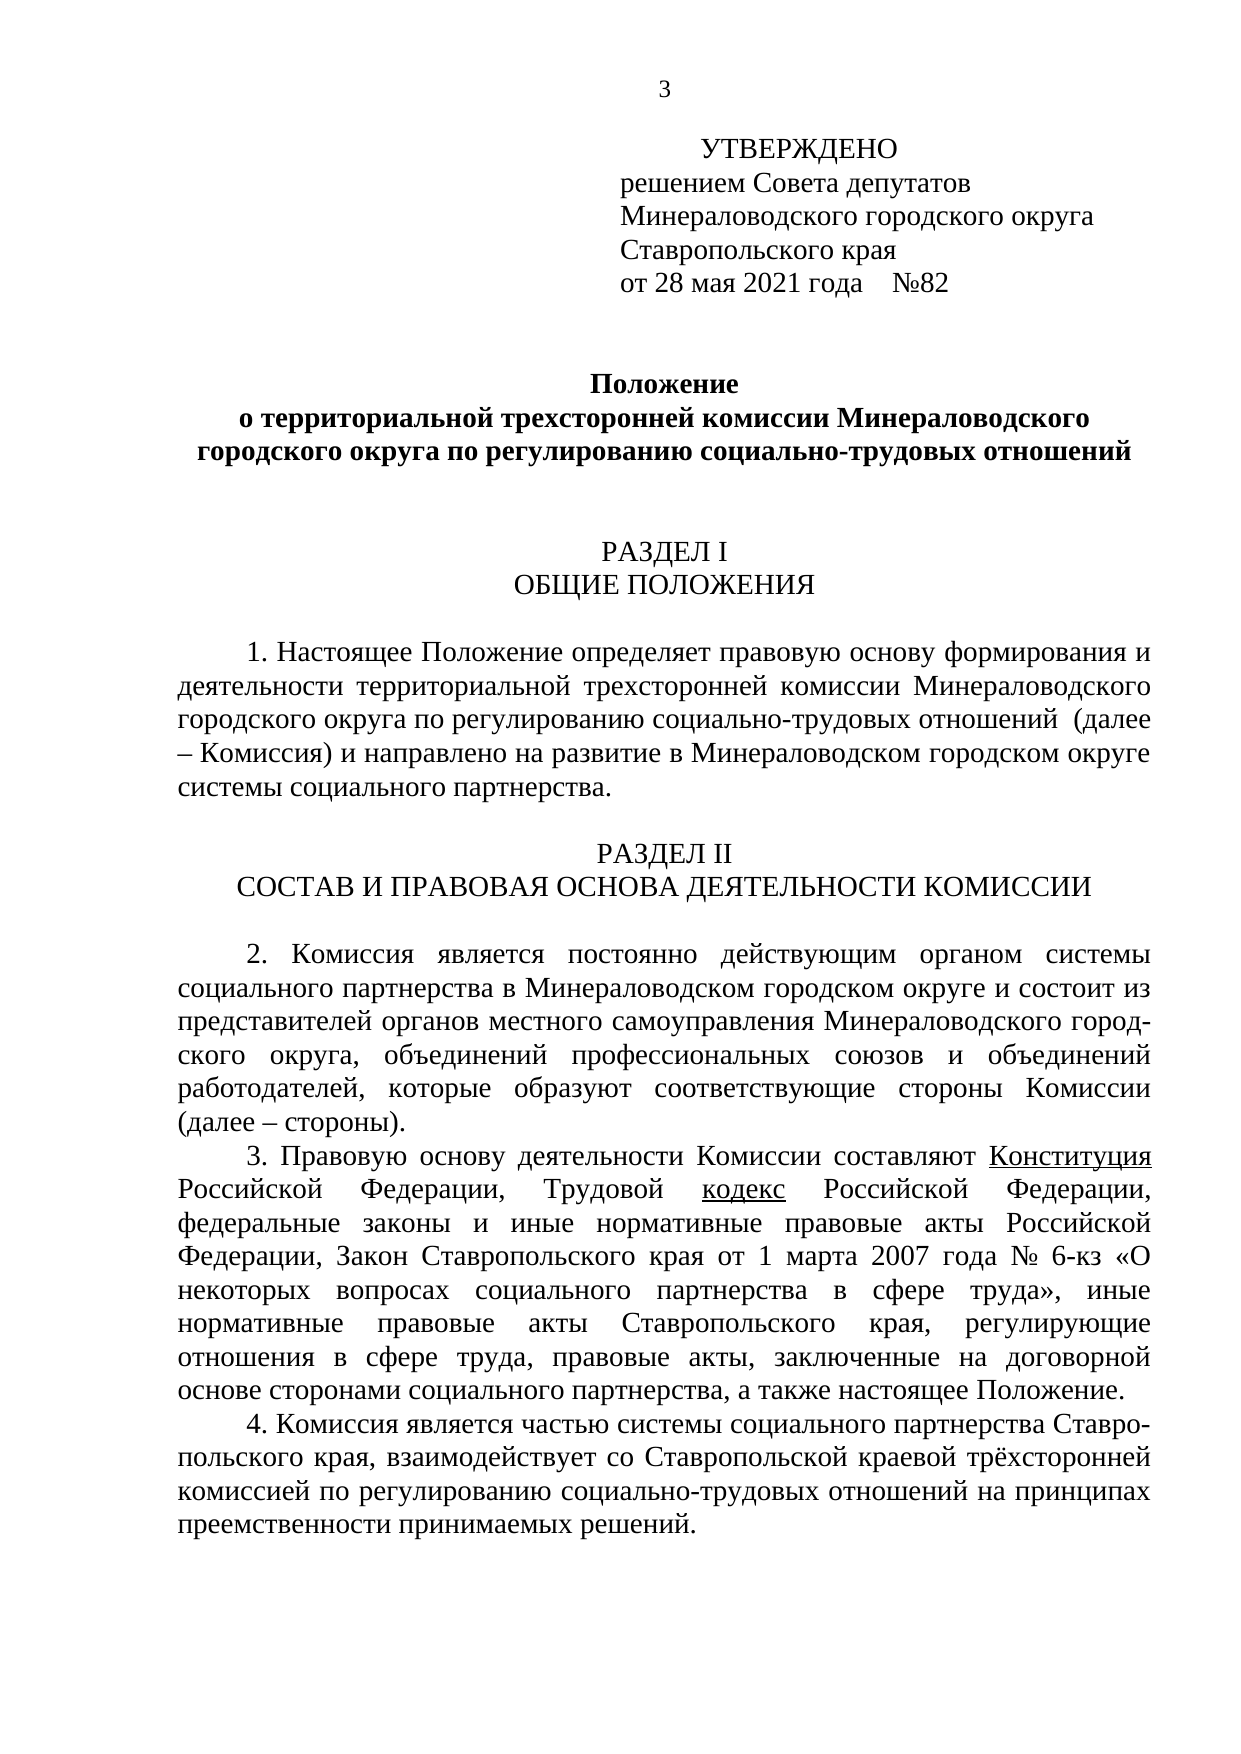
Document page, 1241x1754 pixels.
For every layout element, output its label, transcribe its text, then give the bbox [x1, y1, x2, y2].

text 3. Правовую основу деятельности Комиссии составляют Конституция Российской Федерации, Трудовой кодекс Российской Федерации, федеральные законы и иные нормативные правовые акты Российской Федерации, Закон Ставропольского края от 1 марта 2007 года № 6-кз «О некоторых вопросах социального партнерства в сфере труда», иные нормативные правовые акты Ставропольского края, регулирующие отношения в сфере труда, правовые акты, заключенные на договорной основе сторонами социального партнерства, а также настоящее Положение. [177, 1138, 1152, 1406]
text УТВЕРЖДЕНО [620, 131, 1152, 165]
text РАЗДЕЛ I [177, 534, 1152, 567]
text Положение [177, 366, 1152, 400]
text о территориальной трехсторонней комиссии Минераловодского городского округа по регулированию социально-трудовых отношений [177, 400, 1152, 467]
text Ставропольского края [620, 232, 1152, 266]
text решением Совета депутатов Минераловодского городского округа [620, 165, 1152, 232]
text ОБЩИЕ ПОЛОЖЕНИЯ [177, 567, 1152, 601]
text 4. Комиссия является частью системы социального партнерства Ставро-польского края, взаимодействует со Ставропольской краевой трёхсторонней комиссией по регулированию социально-трудовых отношений на принципах преемственности принимаемых решений. [177, 1406, 1152, 1540]
text СОСТАВ И ПРАВОВАЯ ОСНОВА ДЕЯТЕЛЬНОСТИ КОМИССИИ [177, 869, 1152, 903]
text РАЗДЕЛ II [177, 836, 1152, 869]
text 1. Настоящее Положение определяет правовую основу формирования и деятельности территориальной трехсторонней комиссии Минераловодского городского округа по регулированию социально-трудовых отношений (далее – Комиссия) и направлено на развитие в Минераловодском городском округе системы социального партнерства. [177, 634, 1152, 802]
text от 28 мая 2021 года №82 [620, 266, 1152, 299]
text 2. Комиссия является постоянно действующим органом системы социального партнерства в Минераловодском городском округе и состоит из представителей органов местного самоуправления Минераловодского город-ского округа, объединений профессиональных союзов и объединений работодателей, которые образуют соответствующие стороны Комиссии (далее – стороны). [177, 936, 1152, 1138]
